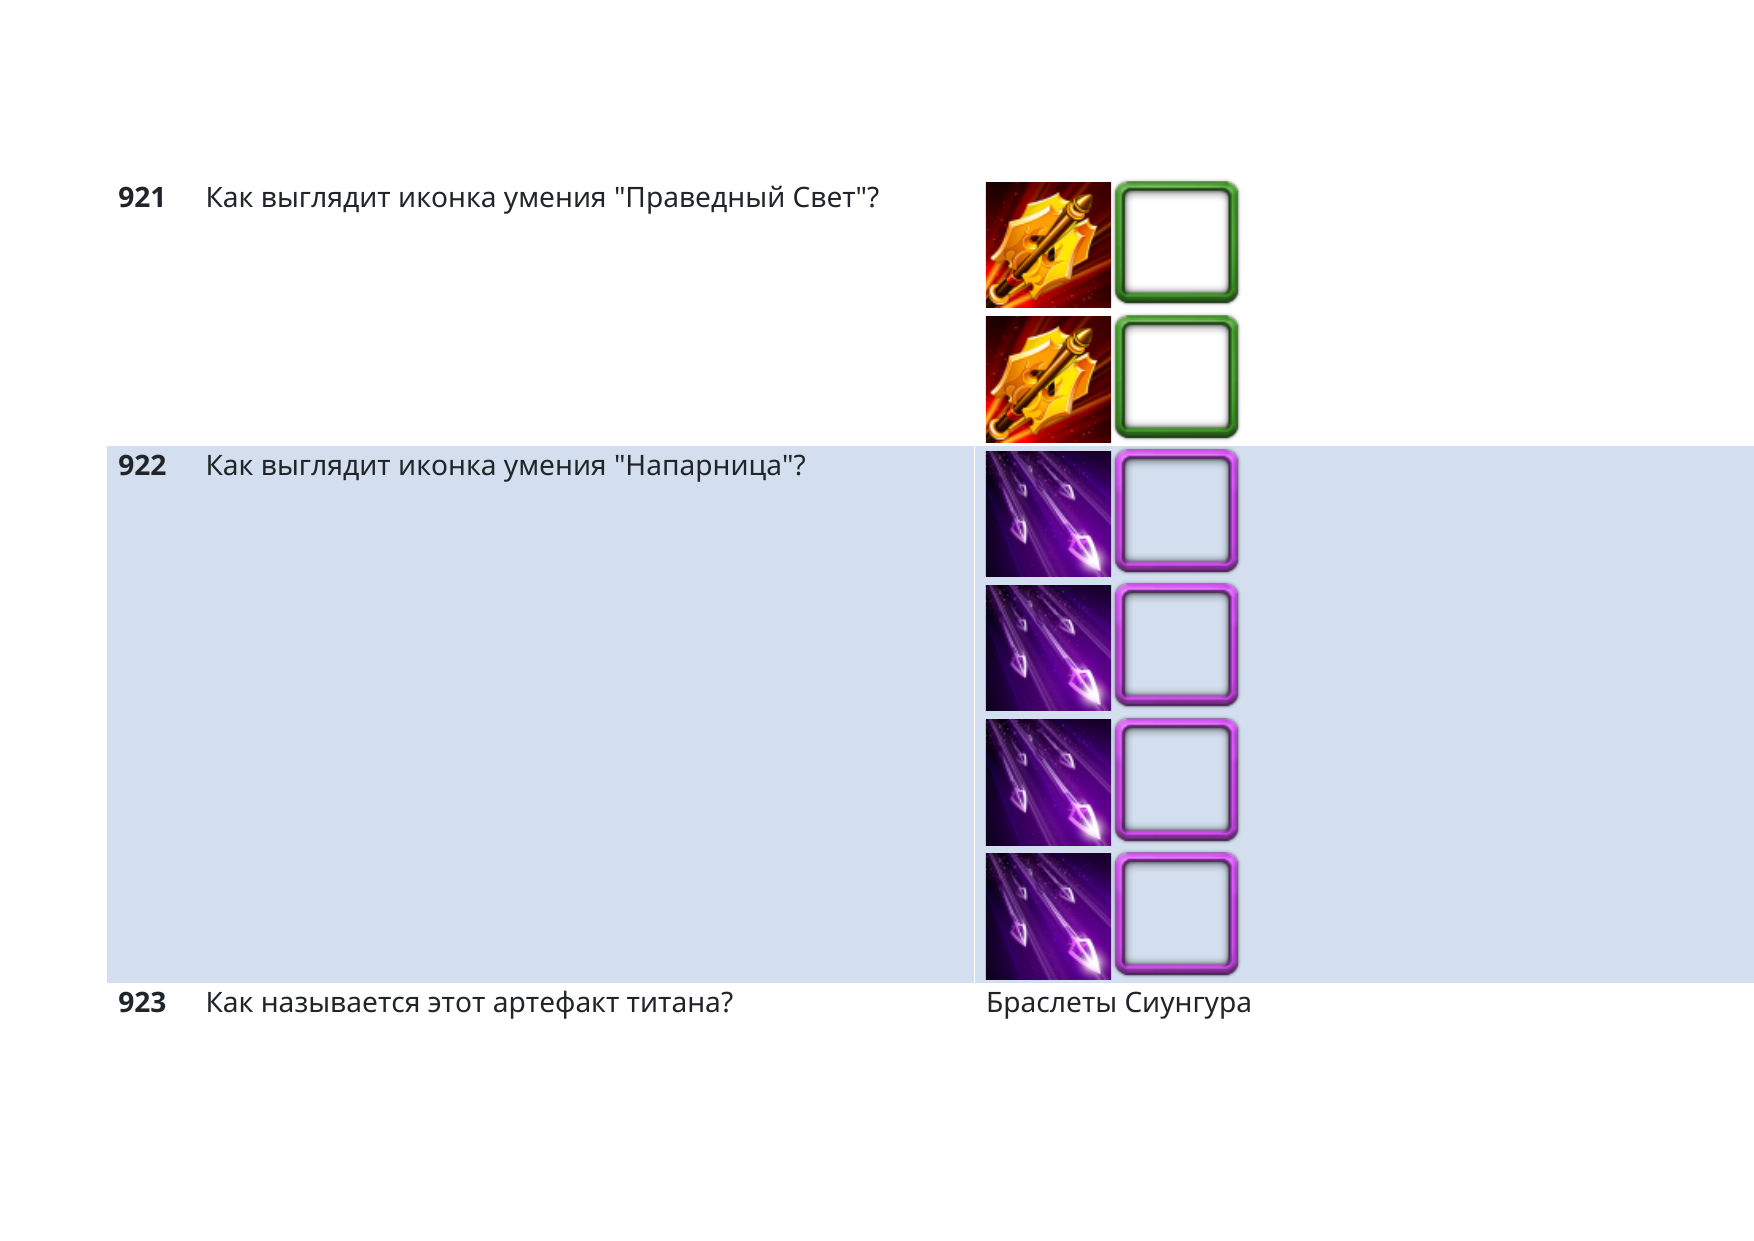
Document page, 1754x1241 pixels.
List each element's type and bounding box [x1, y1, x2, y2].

picture [985, 580, 1243, 711]
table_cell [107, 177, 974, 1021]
picture [985, 177, 1243, 308]
picture [985, 848, 1243, 980]
picture [985, 714, 1243, 846]
picture [985, 311, 1243, 443]
picture [985, 445, 1243, 577]
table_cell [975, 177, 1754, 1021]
